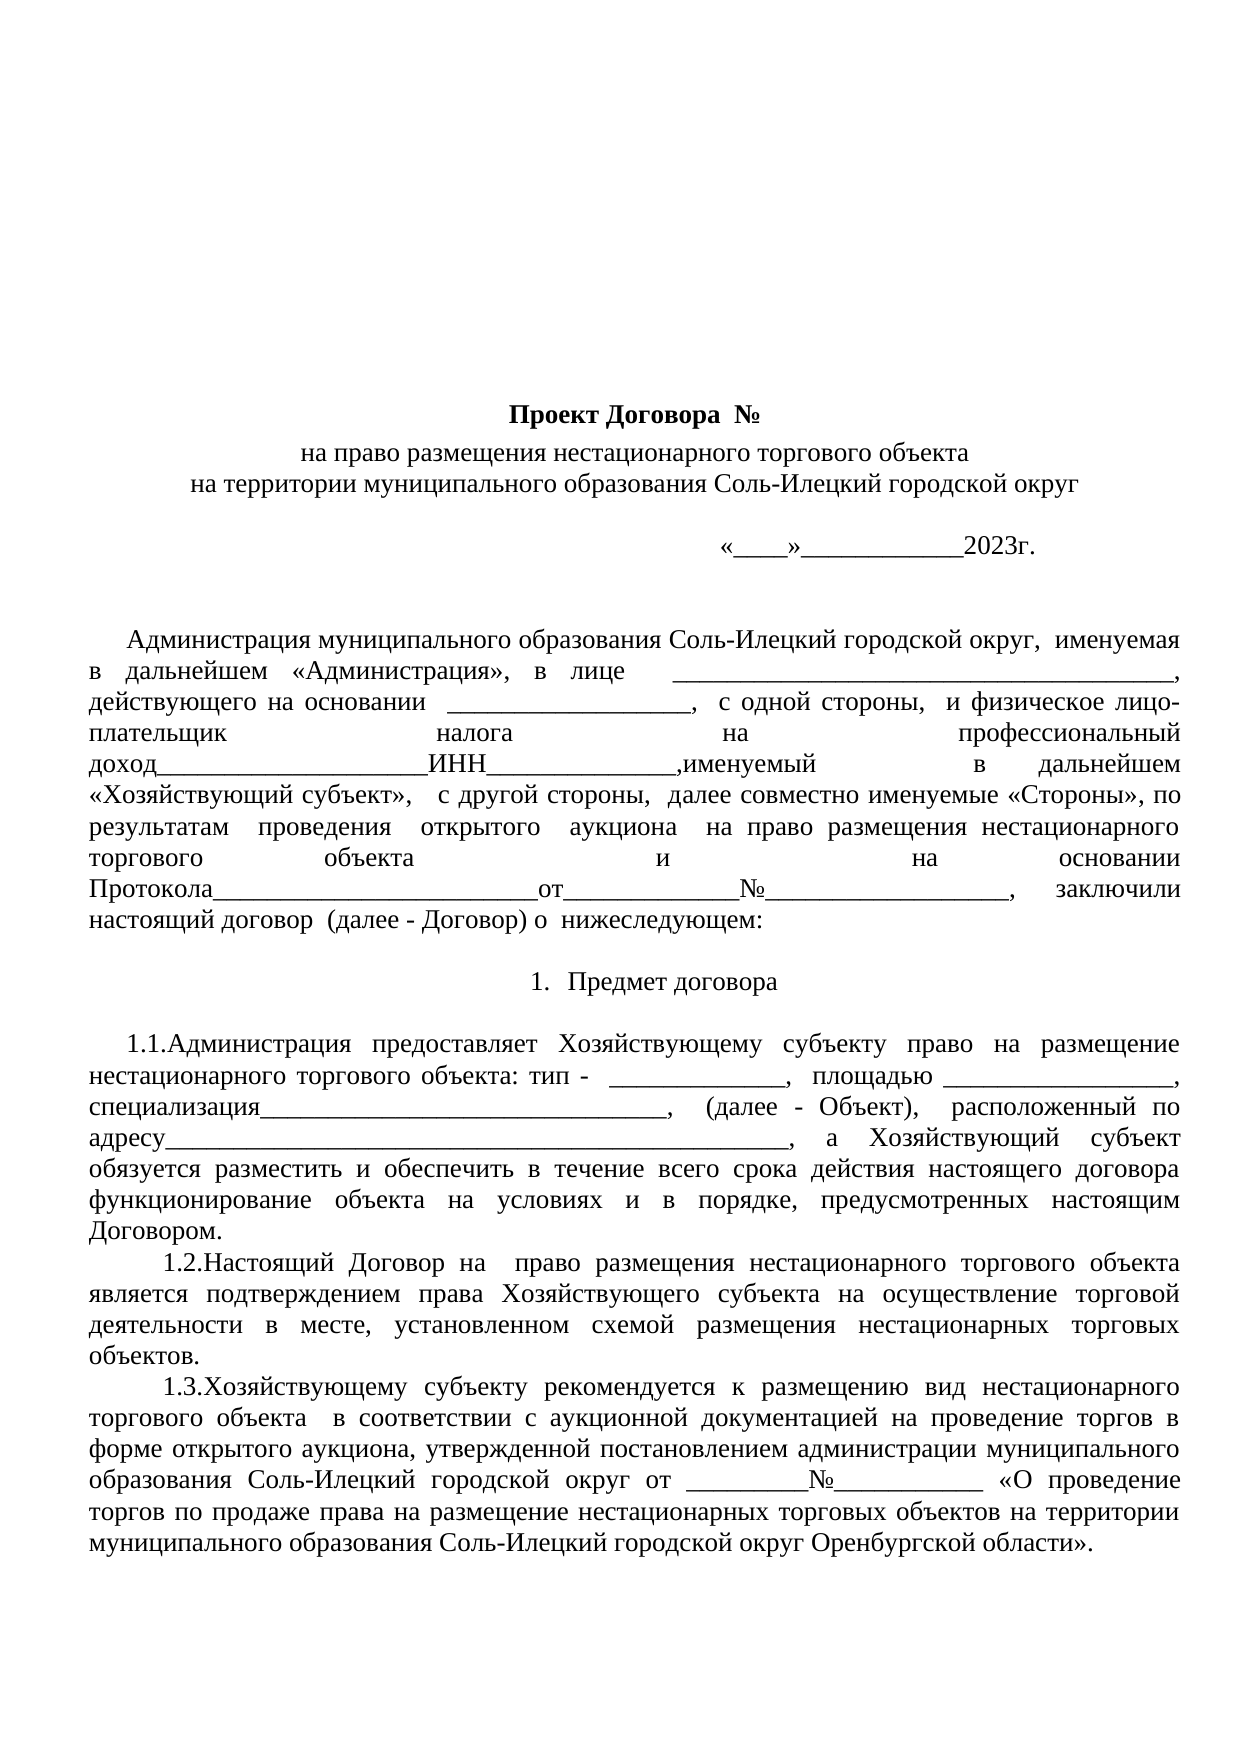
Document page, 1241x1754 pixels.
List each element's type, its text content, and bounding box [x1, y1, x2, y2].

text 1.3.Хозяйствующему субъекту рекомендуется к размещению вид нестационарного торгового объекта в соответствии с аукционной документацией на проведение торгов в форме открытого аукциона, утвержденной постановлением администрации муниципального образования Соль-Илецкий городской округ от _________№___________ «О проведение торгов по продаже права на размещение нестационарных торговых объектов на территории муниципального образования Соль-Илецкий городской округ Оренбургской области». [89, 1370, 1181, 1557]
text на территории муниципального образования Соль-Илецкий городской округ [89, 467, 1181, 498]
text 1.1.Администрация предоставляет Хозяйствующему субъекту право на размещение нестационарного торгового объекта: тип - _____________, площадью _________________, специализация______________________________, (далее - Объект), расположенный по адресу______________________________________________, а Хозяйствующий субъект обязуется разместить и обеспечить в течение всего срока действия настоящего договора функционирование объекта на условиях и в порядке, предусмотренных настоящим Договором. [89, 1028, 1181, 1246]
text «____»____________2023г. [89, 529, 1181, 560]
text на право размещения нестационарного торгового объекта [89, 436, 1181, 467]
text Администрация муниципального образования Соль-Илецкий городской округ, именуемая в дальнейшем «Администрация», в лице _____________________________________, действующего на основании __________________, с одной стороны, и физическое лицо-плательщик налога на профессиональный доход____________________ИНН______________,именуемый в дальнейшем «Хозяйствующий субъект», с другой стороны, далее совместно именуемые «Стороны», по результатам проведения открытого аукциона на право размещения нестационарного торгового объекта и на основании Протокола________________________от_____________№__________________, заключили настоящий договор (далее - Договор) о нижеследующем: [89, 623, 1181, 934]
list Предмет договора [126, 965, 1181, 996]
text 1.2.Настоящий Договор на право размещения нестационарного торгового объекта является подтверждением права Хозяйствующего субъекта на осуществление торговой деятельности в месте, установленном схемой размещения нестационарных торговых объектов. [89, 1246, 1181, 1370]
text Проект Договора № [89, 398, 1181, 429]
